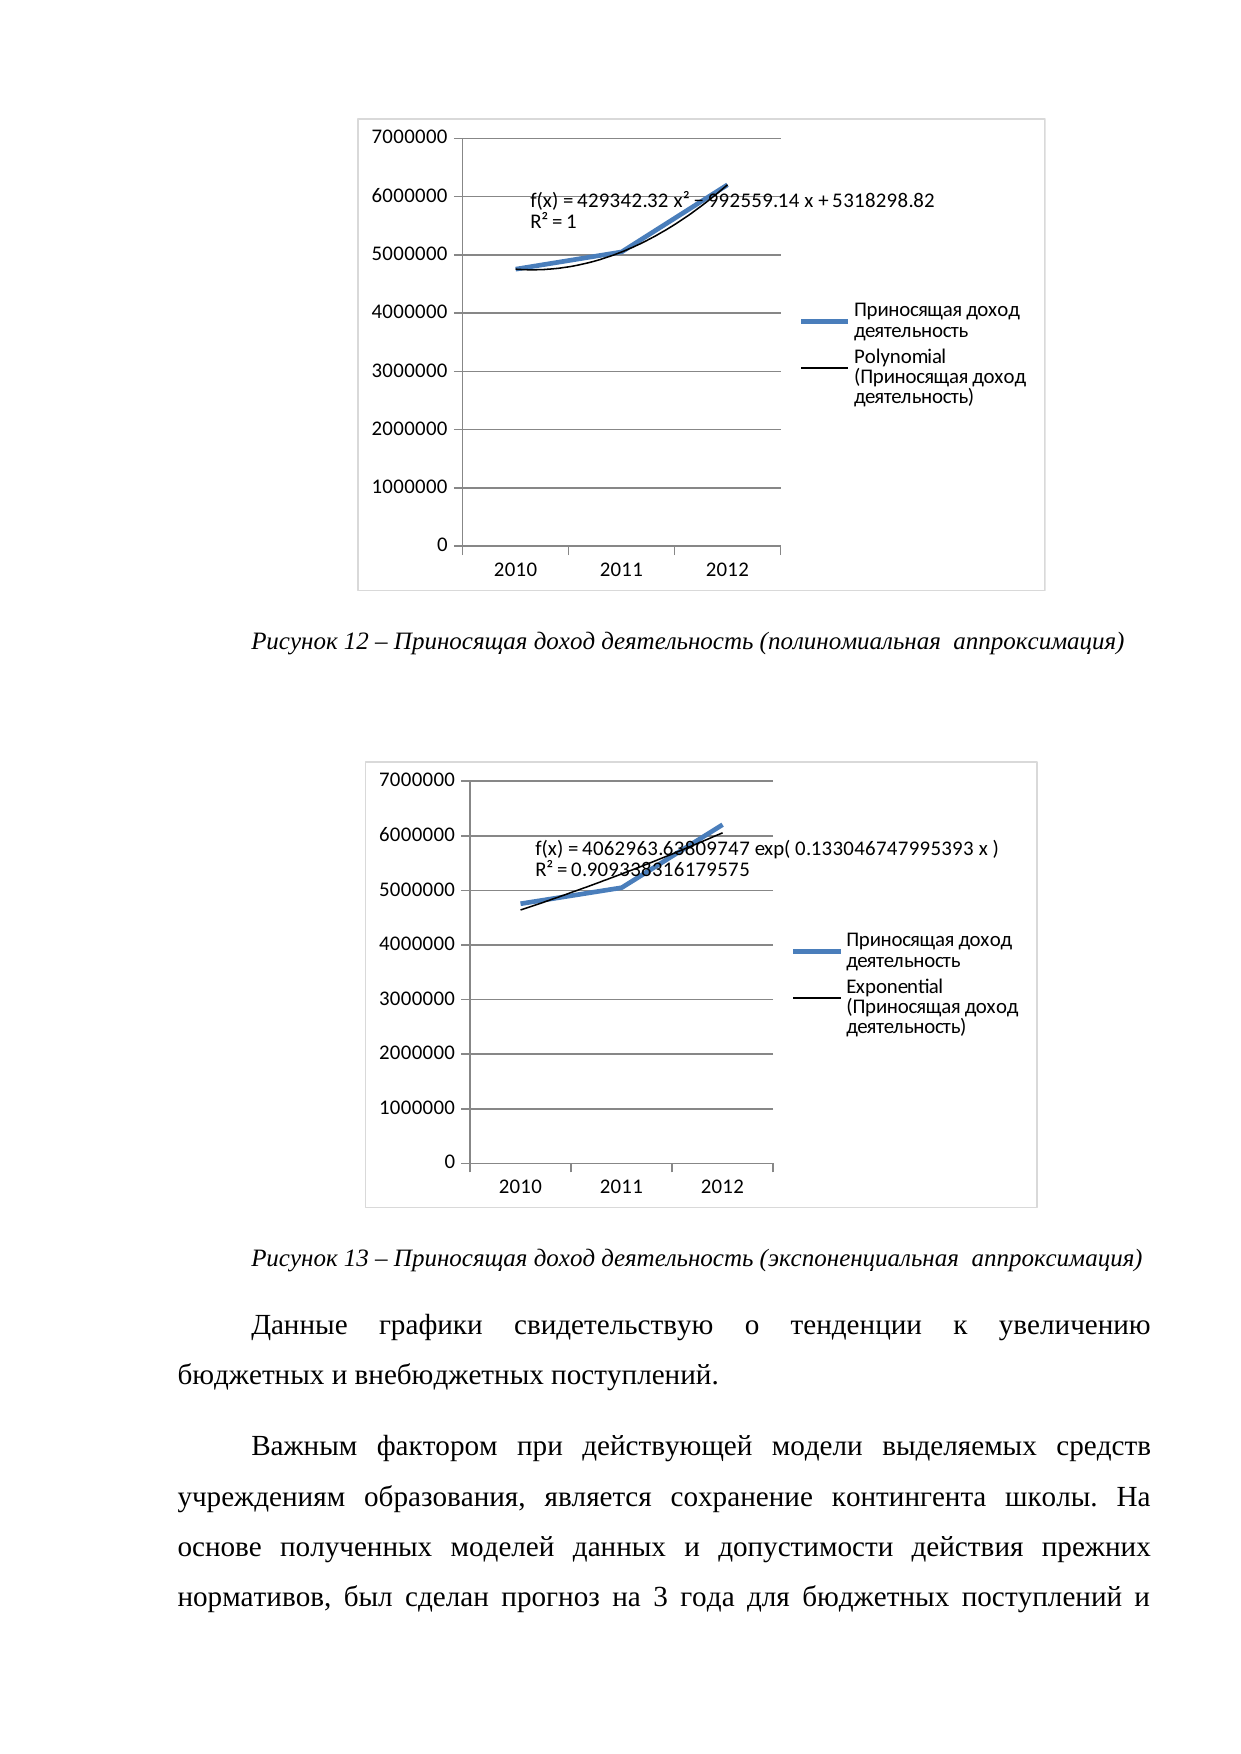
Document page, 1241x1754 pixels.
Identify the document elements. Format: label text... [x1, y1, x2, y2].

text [177, 1428, 1152, 1613]
text Рисунок 12 – Приносящая доход деятельность (полиномиальная аппроксимация) [177, 626, 1152, 655]
text Рисунок 13 – Приносящая доход деятельность (экспоненциальная аппроксимация) [177, 1243, 1152, 1272]
text Данные графики свидетельствую о тенденции к увеличению бюджетных и внебюджетных поступлений. [177, 1307, 1152, 1391]
